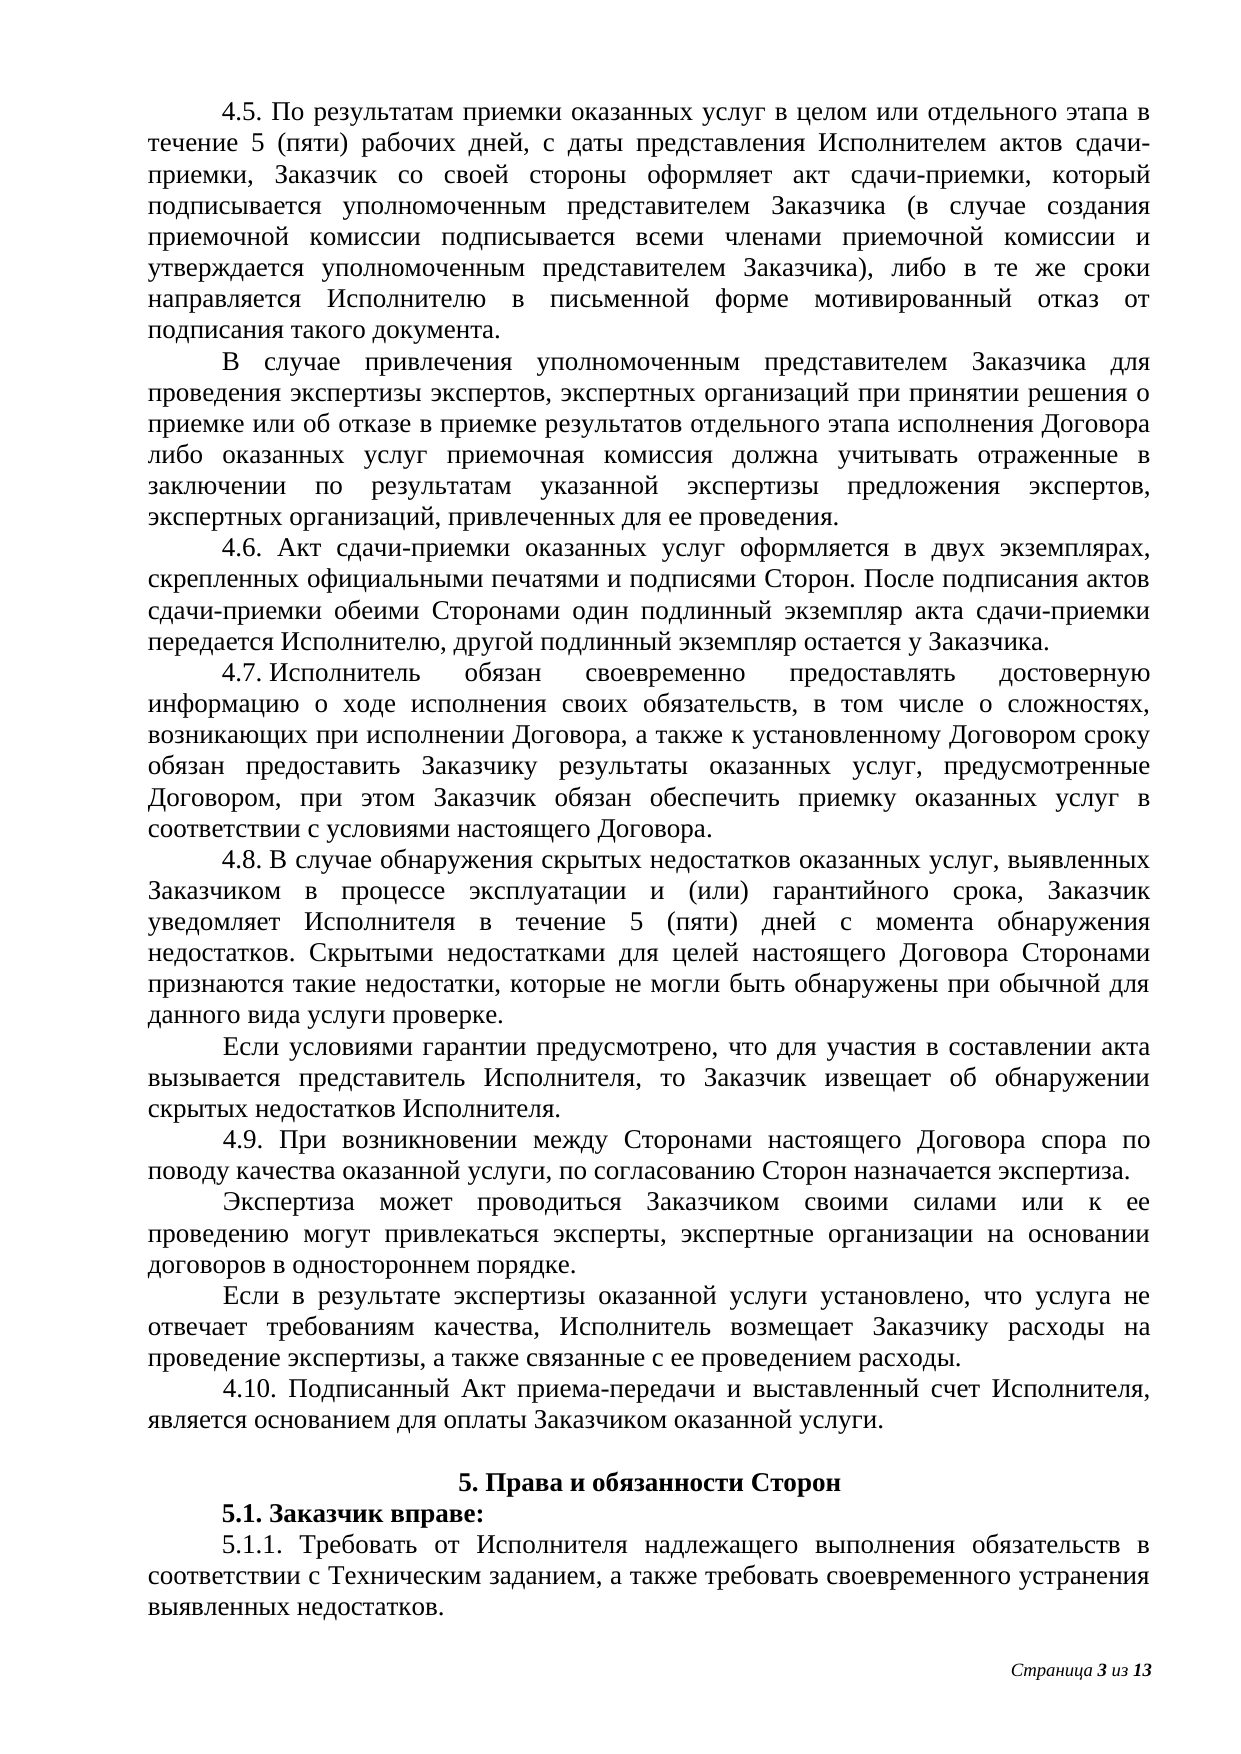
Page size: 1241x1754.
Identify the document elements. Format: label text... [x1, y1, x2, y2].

text 4.10. Подписанный Акт приема-передачи и выставленный счет Исполнителя, является основанием для оплаты Заказчиком оказанной услуги. [148, 1372, 1152, 1435]
text 4.7. Исполнитель обязан своевременно предоставлять достоверную информацию о ходе исполнения своих обязательств, в том числе о сложностях, возникающих при исполнении Договора, а также к установленному Договором сроку обязан предоставить Заказчику результаты оказанных услуг, предусмотренные Договором, при этом Заказчик обязан обеспечить приемку оказанных услуг в соответствии с условиями настоящего Договора. [148, 656, 1152, 843]
text Экспертиза может проводиться Заказчиком своими силами или к ее проведению могут привлекаться эксперты, экспертные организации на основании договоров в одностороннем порядке. [148, 1186, 1152, 1279]
text 5. Права и обязанности Сторон [148, 1466, 1152, 1497]
text 4.9. При возникновении между Сторонами настоящего Договора спора по поводу качества оказанной услуги, по согласованию Сторон назначается экспертиза. [148, 1123, 1152, 1186]
text 4.6. Акт сдачи-приемки оказанных услуг оформляется в двух экземплярах, скрепленных официальными печатями и подписями Сторон. После подписания актов сдачи-приемки обеими Сторонами один подлинный экземпляр акта сдачи-приемки передается Исполнителю, другой подлинный экземпляр остается у Заказчика. [148, 531, 1152, 656]
text Если условиями гарантии предусмотрено, что для участия в составлении акта вызывается представитель Исполнителя, то Заказчик извещает об обнаружении скрытых недостатков Исполнителя. [148, 1030, 1152, 1123]
text 4.5. По результатам приемки оказанных услуг в целом или отдельного этапа в течение 5 (пяти) рабочих дней, с даты представления Исполнителем актов сдачи-приемки, Заказчик со своей стороны оформляет акт сдачи-приемки, который подписывается уполномоченным представителем Заказчика (в случае создания приемочной комиссии подписывается всеми членами приемочной комиссии и утверждается уполномоченным представителем Заказчика), либо в те же сроки направляется Исполнителю в письменной форме мотивированный отказ от подписания такого документа. [148, 95, 1152, 344]
text Если в результате экспертизы оказанной услуги установлено, что услуга не отвечает требованиям качества, Исполнитель возмещает Заказчику расходы на проведение экспертизы, а также связанные с ее проведением расходы. [148, 1279, 1152, 1372]
text В случае привлечения уполномоченным представителем Заказчика для проведения экспертизы экспертов, экспертных организаций при принятии решения о приемке или об отказе в приемке результатов отдельного этапа исполнения Договора либо оказанных услуг приемочная комиссия должна учитывать отраженные в заключении по результатам указанной экспертизы предложения экспертов, экспертных организаций, привлеченных для ее проведения. [148, 344, 1152, 531]
text 5.1.1. Требовать от Исполнителя надлежащего выполнения обязательств в соответствии с Техническим заданием, а также требовать своевременного устранения выявленных недостатков. [148, 1528, 1152, 1622]
text 5.1. Заказчик вправе: [148, 1497, 1152, 1528]
text 4.8. В случае обнаружения скрытых недостатков оказанных услуг, выявленных Заказчиком в процессе эксплуатации и (или) гарантийного срока, Заказчик уведомляет Исполнителя в течение 5 (пяти) дней с момента обнаружения недостатков. Скрытыми недостатками для целей настоящего Договора Сторонами признаются такие недостатки, которые не могли быть обнаружены при обычной для данного вида услуги проверке. [148, 843, 1152, 1030]
